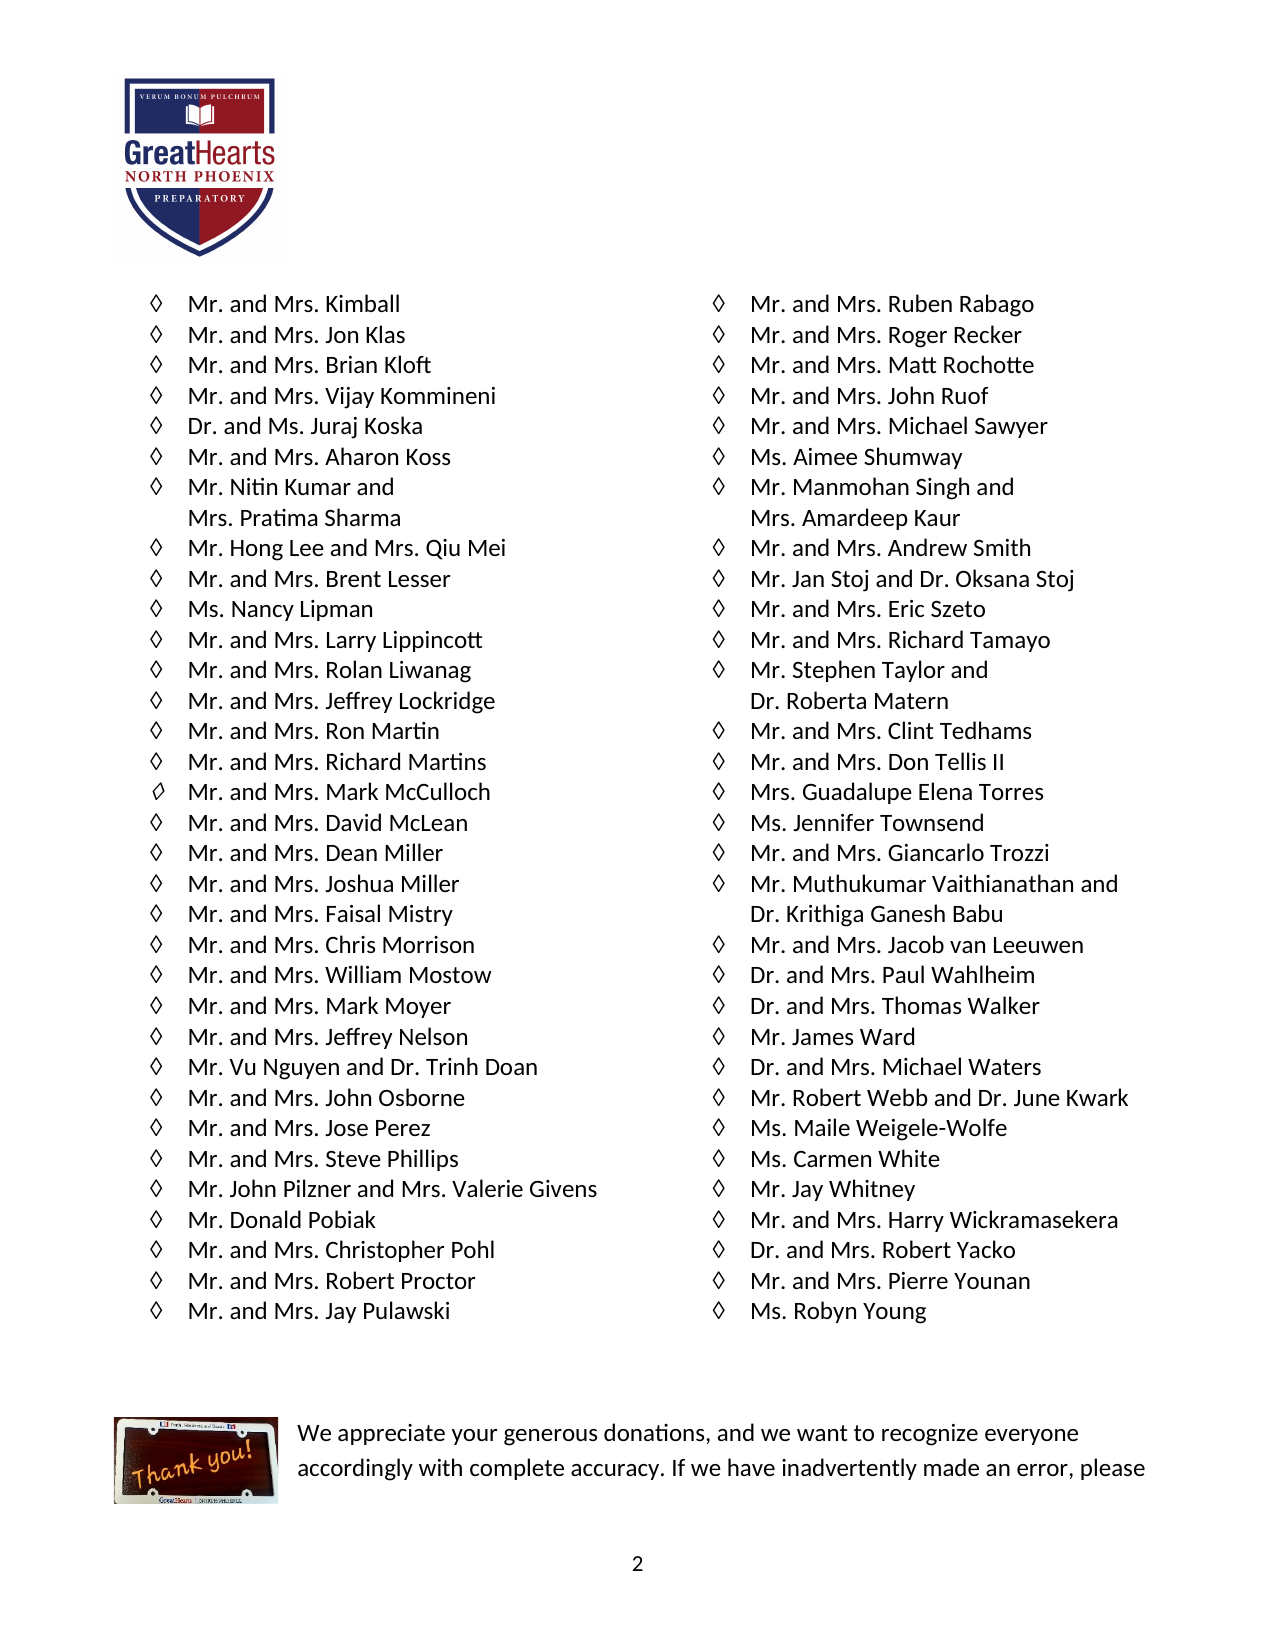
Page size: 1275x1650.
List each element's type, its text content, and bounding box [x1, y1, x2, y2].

list Dr. Krithiga Ganesh Babu [750, 899, 1162, 929]
list Mr. Stephen Taylor and [712, 654, 1162, 685]
list Mr. John Pilzner and Mrs. Valerie Givens [150, 1173, 600, 1204]
list Mr. Muthukumar Vaithianathan and [712, 868, 1162, 899]
picture [112, 1417, 278, 1503]
list Mr. and Mrs. Mark McCulloch [150, 777, 600, 807]
list Mr. and Mrs. David McLean [150, 807, 600, 838]
list Mr. and Mrs. Matt Rochotte [712, 349, 1162, 380]
list Mr. and Mrs. Andrew Smith [712, 532, 1162, 563]
list Mr. and Mrs. John Ruof [712, 380, 1162, 410]
list Mr. and Mrs. Aharon Koss [150, 441, 600, 471]
list Mr. and Mrs. Brian Kloft [150, 349, 600, 380]
picture [112, 75, 287, 261]
list Mr. and Mrs. Jacob van Leeuwen [712, 929, 1162, 960]
list Mr. and Mrs. Richard Tamayo [712, 624, 1162, 654]
list Ms. Robyn Young [712, 1295, 1162, 1326]
list Mr. and Mrs. Jon Klas [150, 319, 600, 349]
list Mr. and Mrs. Larry Lippincott [150, 624, 600, 654]
list Mr. Jan Stoj and Dr. Oksana Stoj [712, 563, 1162, 593]
list Mr. and Mrs. William Mostow [150, 960, 600, 990]
list Dr. and Ms. Juraj Koska [150, 410, 600, 441]
list Mr. and Mrs. Faisal Mistry [150, 899, 600, 929]
list Mr. and Mrs. Eric Szeto [712, 593, 1162, 624]
list Mr. and Mrs. Mark Moyer [150, 990, 600, 1021]
list Dr. and Mrs. Robert Yacko [712, 1234, 1162, 1265]
list Mr. Robert Webb and Dr. June Kwark [712, 1082, 1162, 1112]
list Mr. and Mrs. Ruben Rabago [712, 288, 1162, 319]
list Mr. and Mrs. Robert Proctor [150, 1265, 600, 1295]
list Mr. and Mrs. Jeffrey Lockridge [150, 685, 600, 716]
list Mr. and Mrs. Pierre Younan [712, 1265, 1162, 1295]
list Ms. Aimee Shumway [712, 441, 1162, 471]
list Mrs. Amardeep Kaur [750, 502, 1162, 532]
list Mr. and Mrs. Jose Perez [150, 1112, 600, 1143]
list Mr. and Mrs. Kimball [150, 288, 600, 319]
list Mrs. Pratima Sharma [187, 502, 600, 532]
list Mr. and Mrs. Richard Martins [150, 746, 600, 777]
list Mr. and Mrs. Jeffrey Nelson [150, 1021, 600, 1051]
list Mr. James Ward [712, 1021, 1162, 1051]
list Mr. and Mrs. Ron Martin [150, 716, 600, 746]
list Ms. Maile Weigele-Wolfe [712, 1112, 1162, 1143]
list Mrs. Guadalupe Elena Torres [712, 777, 1162, 807]
list Mr. Hong Lee and Mrs. Qiu Mei [150, 532, 600, 563]
list Mr. and Mrs. Clint Tedhams [712, 716, 1162, 746]
list Mr. and Mrs. Vijay Kommineni [150, 380, 600, 410]
list Mr. Donald Pobiak [150, 1204, 600, 1234]
list Mr. and Mrs. Michael Sawyer [712, 410, 1162, 441]
list Mr. and Mrs. Christopher Pohl [150, 1234, 600, 1265]
list Dr. and Mrs. Paul Wahlheim [712, 960, 1162, 990]
list Mr. and Mrs. Giancarlo Trozzi [712, 838, 1162, 868]
list Mr. and Mrs. Jay Pulawski [150, 1295, 600, 1326]
list Mr. and Mrs. Don Tellis II [712, 746, 1162, 777]
list Mr. and Mrs. Harry Wickramasekera [712, 1204, 1162, 1234]
list Mr. and Mrs. Steve Phillips [150, 1143, 600, 1173]
list Dr. and Mrs. Michael Waters [712, 1051, 1162, 1082]
list Ms. Nancy Lipman [150, 593, 600, 624]
list Mr. Nitin Kumar and [150, 471, 600, 502]
list Mr. and Mrs. Dean Miller [150, 838, 600, 868]
list Ms. Jennifer Townsend [712, 807, 1162, 838]
list Mr. and Mrs. Chris Morrison [150, 929, 600, 960]
list Mr. Jay Whitney [712, 1173, 1162, 1204]
list Mr. and Mrs. Joshua Miller [150, 868, 600, 899]
list Mr. and Mrs. Brent Lesser [150, 563, 600, 593]
list Mr. and Mrs. John Osborne [150, 1082, 600, 1112]
list Mr. Manmohan Singh and [712, 471, 1162, 502]
list Ms. Carmen White [712, 1143, 1162, 1173]
list Dr. and Mrs. Thomas Walker [712, 990, 1162, 1021]
list Mr. and Mrs. Rolan Liwanag [150, 654, 600, 685]
list Dr. Roberta Matern [750, 685, 1162, 716]
list Mr. and Mrs. Roger Recker [712, 319, 1162, 349]
list Mr. Vu Nguyen and Dr. Trinh Doan [150, 1051, 600, 1082]
